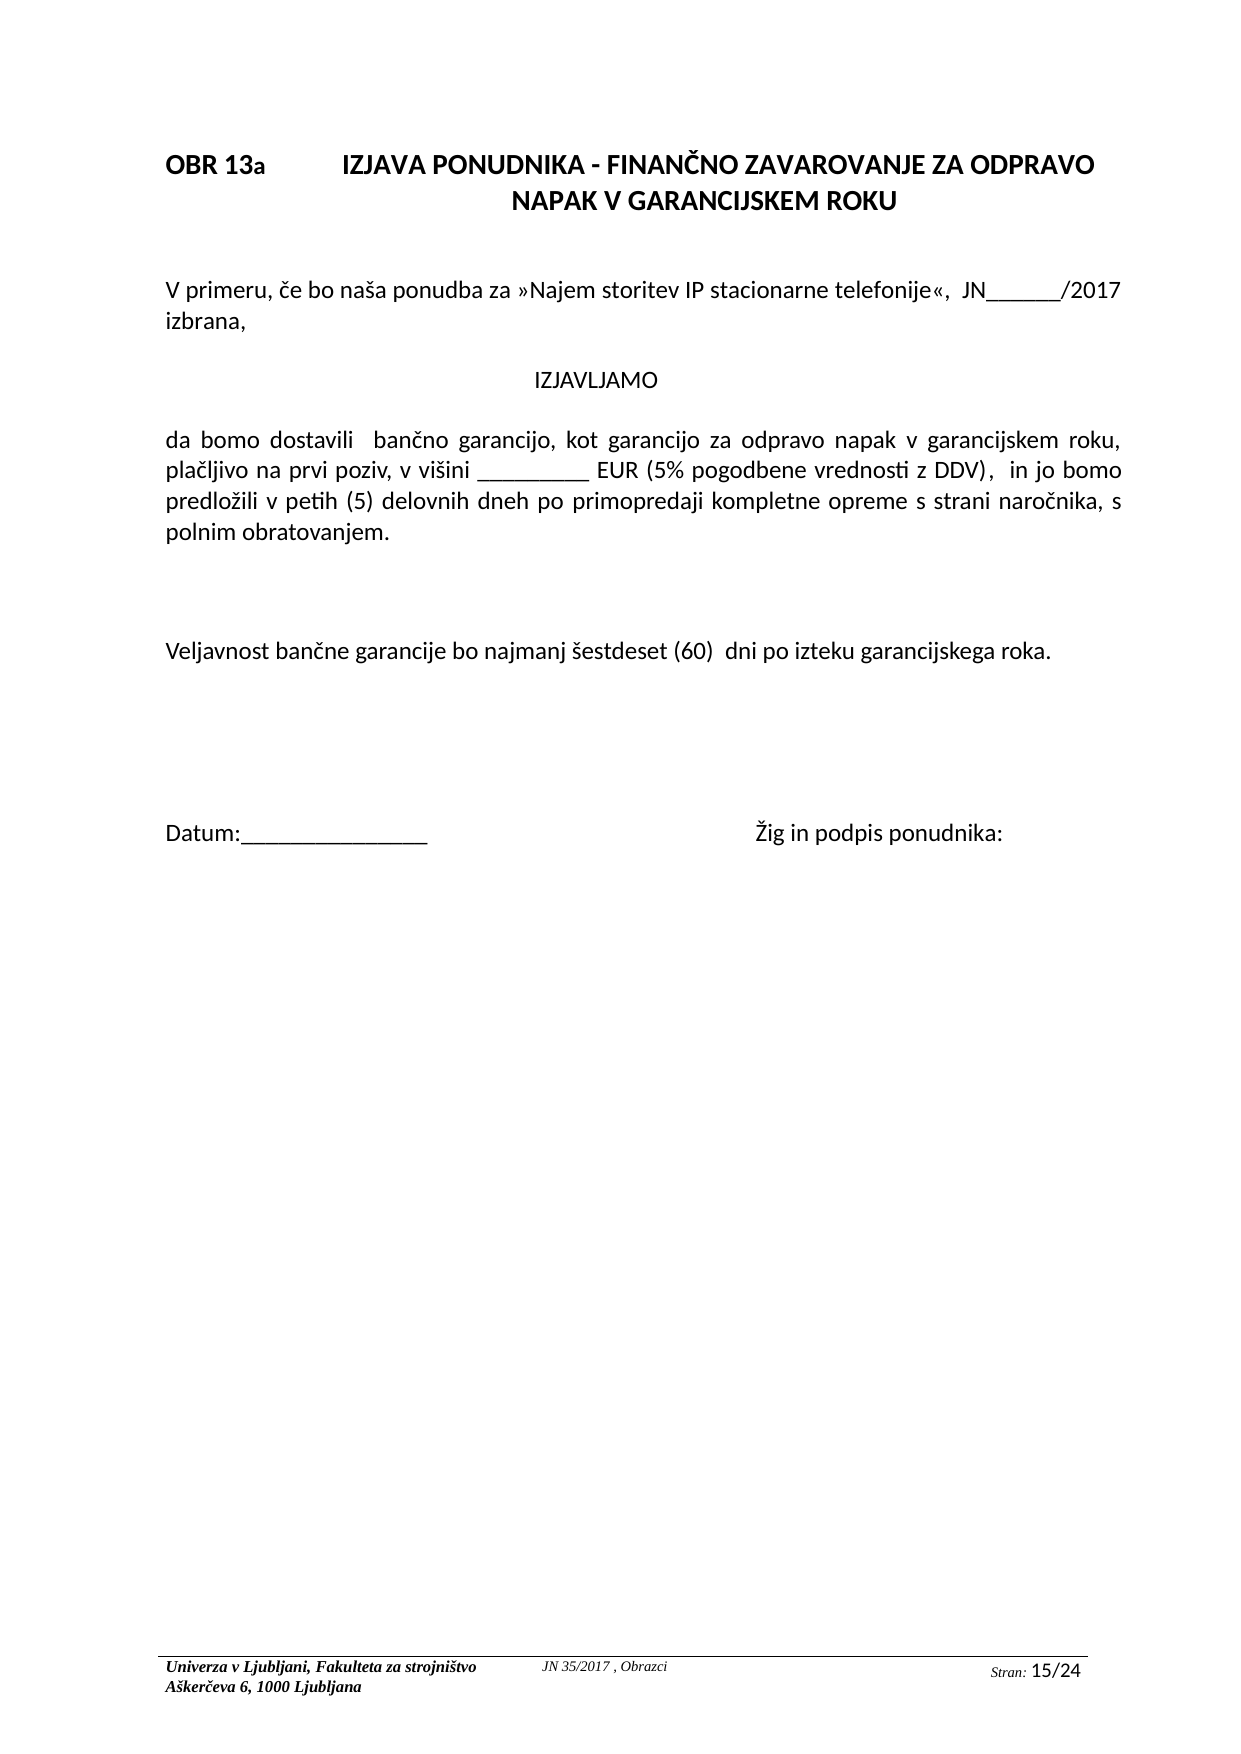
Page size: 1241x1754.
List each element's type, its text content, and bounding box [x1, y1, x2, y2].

text IZJAVLJAMO [460, 364, 1122, 395]
text Datum:_______________ Žig in podpis ponudnika: [165, 817, 1122, 847]
table_header IZJAVA PONUDNIKA - FINANČNO ZAVAROVANJE ZA ODPRAVO NAPAK V GARANCIJSKEM ROKU [284, 146, 1125, 274]
text V primeru, če bo naša ponudba za »Najem storitev IP stacionarne telefonije«, JN______/2017 izbrana, [165, 274, 1122, 335]
text Veljavnost bančne garancije bo najmanj šestdeset (60) dni po izteku garancijskega roka. [165, 635, 1122, 666]
text da bomo dostavili bančno garancijo, kot garancijo za odpravo napak v garancijskem roku, plačljivo na prvi poziv, v višini _________ EUR (5% pogodbene vrednosti z DDV), in jo bomo predložili v petih (5) delovnih dneh po primopredaji kompletne opreme s strani naročnika, s polnim obratovanjem. [165, 424, 1122, 546]
table_header OBR 13a [154, 146, 283, 274]
